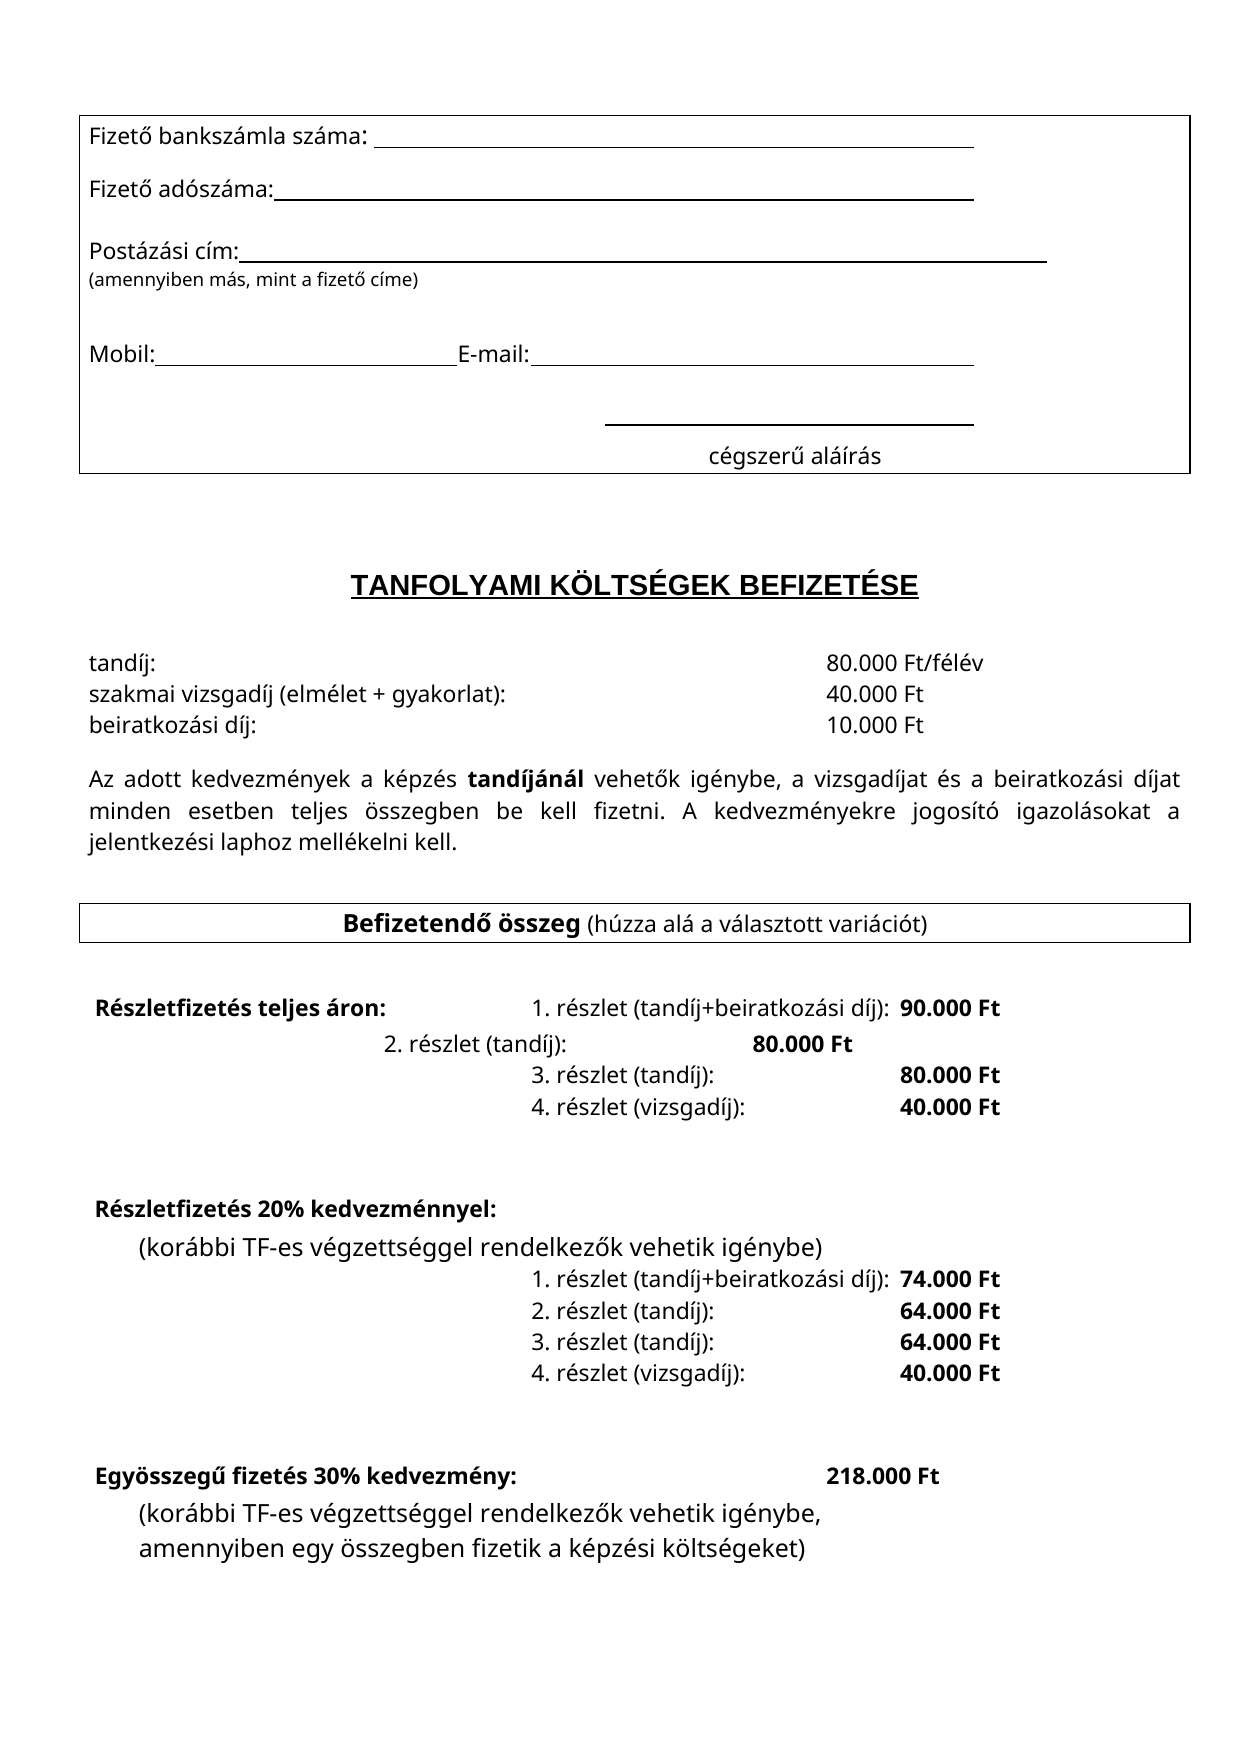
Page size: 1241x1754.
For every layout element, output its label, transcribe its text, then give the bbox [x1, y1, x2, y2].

text ⁭ Egyösszegű fizetés 30% kedvezmény: [88, 1434, 1181, 1496]
text (korábbi TF-es végzettséggel rendelkezők vehetik igénybe) [88, 1229, 1181, 1263]
text ⁭ Részletfizetés teljes áron: 1. részlet (tandíj+beiratkozási díj): 2. részlet (tandíj): [88, 966, 1162, 1059]
text (korábbi TF-es végzettséggel rendelkezők vehetik igénybe, [88, 1496, 1181, 1530]
text (amennyiben más, mint a fizető címe) [88, 266, 1181, 292]
title TANFOLYAMI KÖLTSÉGEK BEFIZETÉSE [88, 568, 1181, 602]
text cégszerű aláírás [80, 437, 1189, 473]
text 2. részlet (tandíj): [88, 1295, 1181, 1326]
text szakmai vizsgadíj (elmélet + gyakorlat): 40.000 Ft [88, 678, 1181, 709]
text beiratkozási díj: 10.000 Ft [88, 709, 1181, 741]
text Mobil: E-mail: [80, 335, 1189, 369]
text tandíj: 80.000 Ft/félév [88, 647, 1181, 678]
text Az adott kedvezmények a képzés tandíjánál vehetők igénybe, a vizsgadíjat és a beiratkozási díjat esetben teljes összegben be kell fizetni. A kedvezményekre jogosító igazolásokat a jelentkezési laphoz mellékelni kell. [88, 763, 1181, 857]
text 3. részlet (tandíj): [88, 1326, 1181, 1357]
text 1. részlet (tandíj+beiratkozási díj): [88, 1263, 1181, 1295]
text Befizetendő összeg (húzza alá a választott variációt) [80, 904, 1189, 942]
text Postázási cím: [88, 235, 1181, 266]
text Fizető bankszámla száma: [80, 116, 1189, 152]
text 4. részlet (vizsgadíj): [88, 1357, 1181, 1388]
text ⁭ Részletfizetés 20% kedvezménnyel: [88, 1167, 1181, 1229]
text 4. részlet (vizsgadíj): [88, 1090, 1181, 1122]
text 3. részlet (tandíj): [88, 1059, 1181, 1090]
text Fizető adószáma: [80, 169, 1189, 204]
text amennyiben egy összegben fizetik a képzési költségeket) [88, 1530, 1181, 1564]
